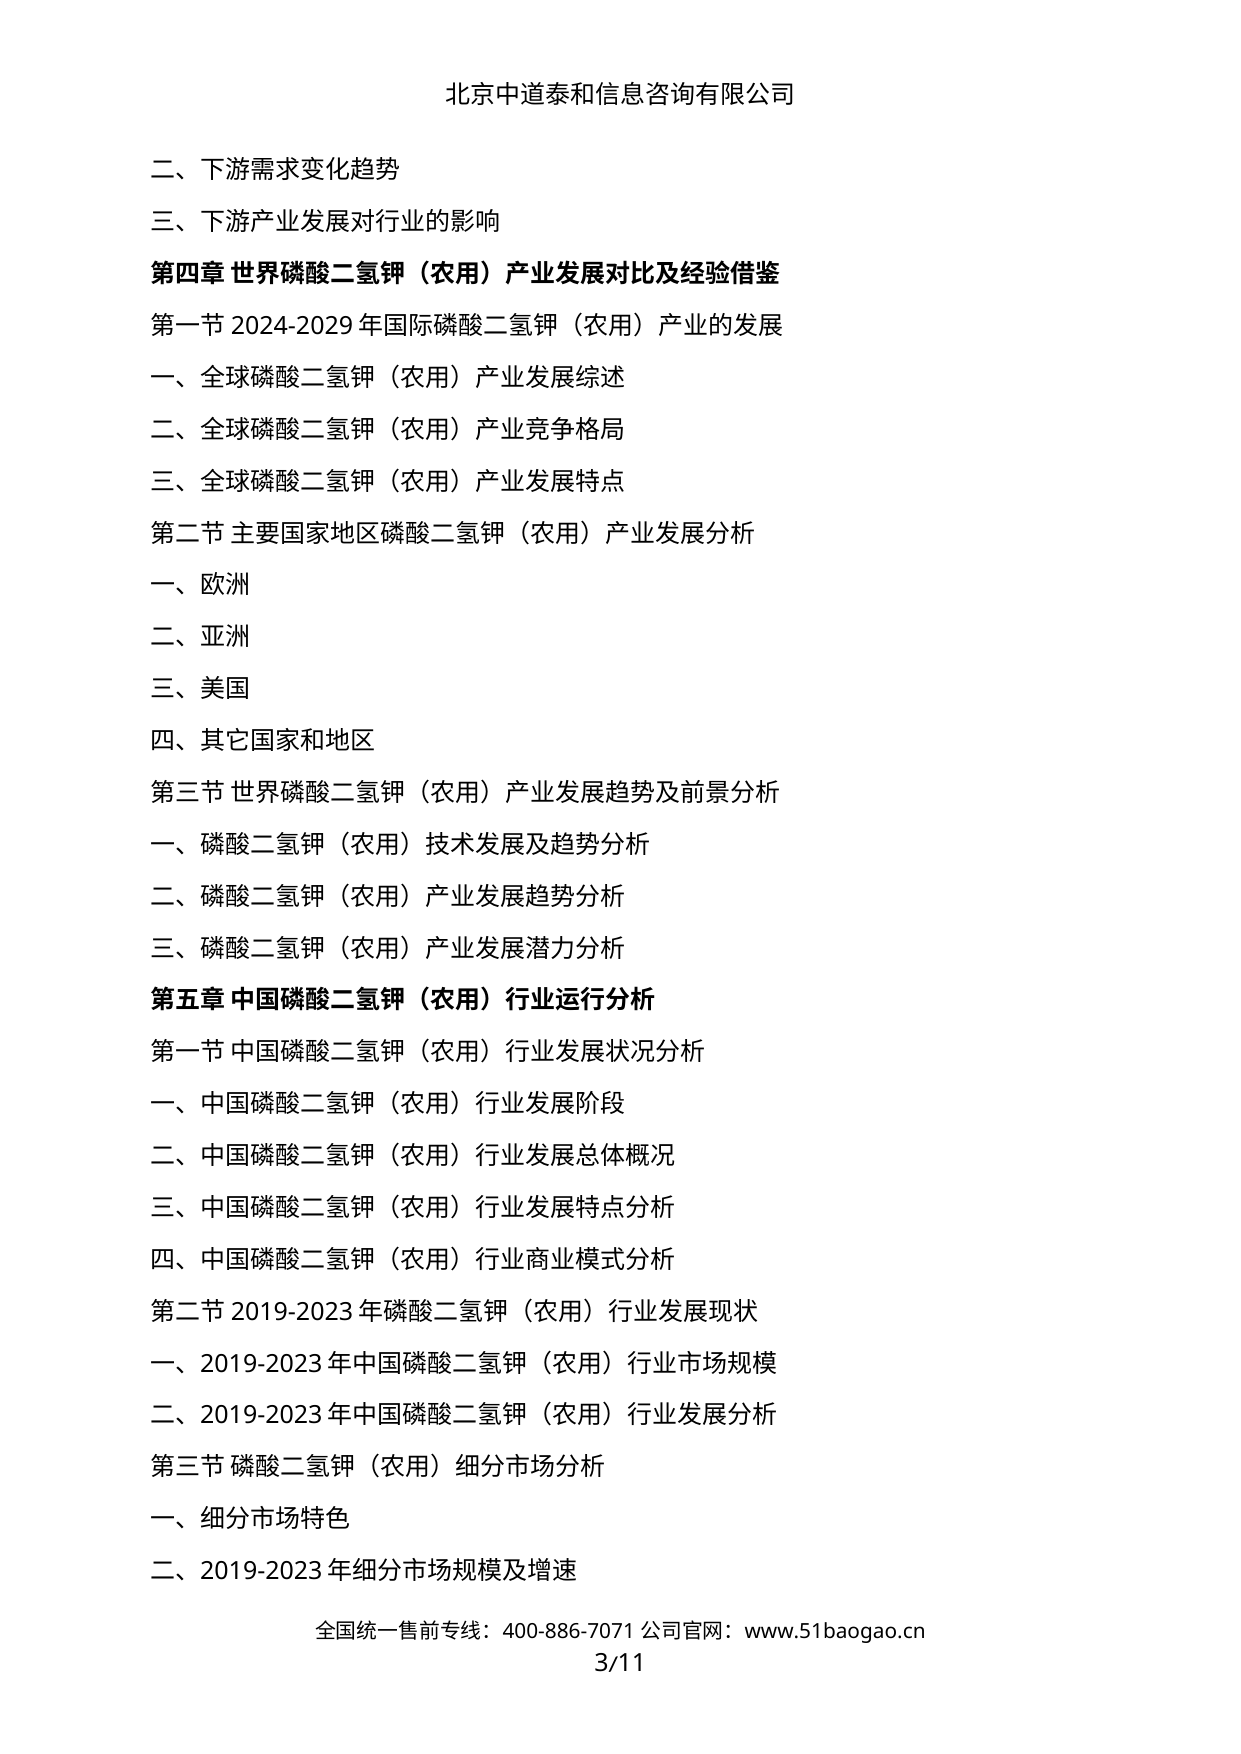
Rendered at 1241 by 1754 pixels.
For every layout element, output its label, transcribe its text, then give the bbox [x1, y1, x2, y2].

text 三、全球磷酸二氢钾（农用）产业发展特点 [150, 461, 1090, 497]
text 四、中国磷酸二氢钾（农用）行业商业模式分析 [150, 1239, 1090, 1276]
text 二、亚洲 [150, 617, 1090, 653]
text 第五章 中国磷酸二氢钾（农用）行业运行分析 [150, 980, 1090, 1016]
text 第一节 中国磷酸二氢钾（农用）行业发展状况分析 [150, 1032, 1090, 1068]
text 第三节 世界磷酸二氢钾（农用）产业发展趋势及前景分析 [150, 772, 1090, 809]
text 一、细分市场特色 [150, 1499, 1090, 1535]
text 一、欧洲 [150, 565, 1090, 601]
text 二、全球磷酸二氢钾（农用）产业竞争格局 [150, 409, 1090, 446]
text 第三节 磷酸二氢钾（农用）细分市场分析 [150, 1447, 1090, 1483]
text 一、全球磷酸二氢钾（农用）产业发展综述 [150, 357, 1090, 394]
text 第二节 2019-2023年磷酸二氢钾（农用）行业发展现状 [150, 1291, 1090, 1327]
text 三、磷酸二氢钾（农用）产业发展潜力分析 [150, 928, 1090, 964]
text 第四章 世界磷酸二氢钾（农用）产业发展对比及经验借鉴 [150, 254, 1090, 290]
text 第二节 主要国家地区磷酸二氢钾（农用）产业发展分析 [150, 513, 1090, 549]
text 三、中国磷酸二氢钾（农用）行业发展特点分析 [150, 1187, 1090, 1224]
text 三、下游产业发展对行业的影响 [150, 202, 1090, 238]
text 四、其它国家和地区 [150, 721, 1090, 757]
text 一、2019-2023年中国磷酸二氢钾（农用）行业市场规模 [150, 1343, 1090, 1379]
text 第一节 2024-2029年国际磷酸二氢钾（农用）产业的发展 [150, 306, 1090, 342]
text 二、2019-2023年中国磷酸二氢钾（农用）行业发展分析 [150, 1395, 1090, 1431]
text 一、中国磷酸二氢钾（农用）行业发展阶段 [150, 1084, 1090, 1120]
text 二、磷酸二氢钾（农用）产业发展趋势分析 [150, 876, 1090, 912]
text 三、美国 [150, 669, 1090, 705]
text 二、2019-2023年细分市场规模及增速 [150, 1551, 1090, 1587]
text 二、中国磷酸二氢钾（农用）行业发展总体概况 [150, 1136, 1090, 1172]
text 一、磷酸二氢钾（农用）技术发展及趋势分析 [150, 824, 1090, 861]
text 二、下游需求变化趋势 [150, 150, 1090, 186]
